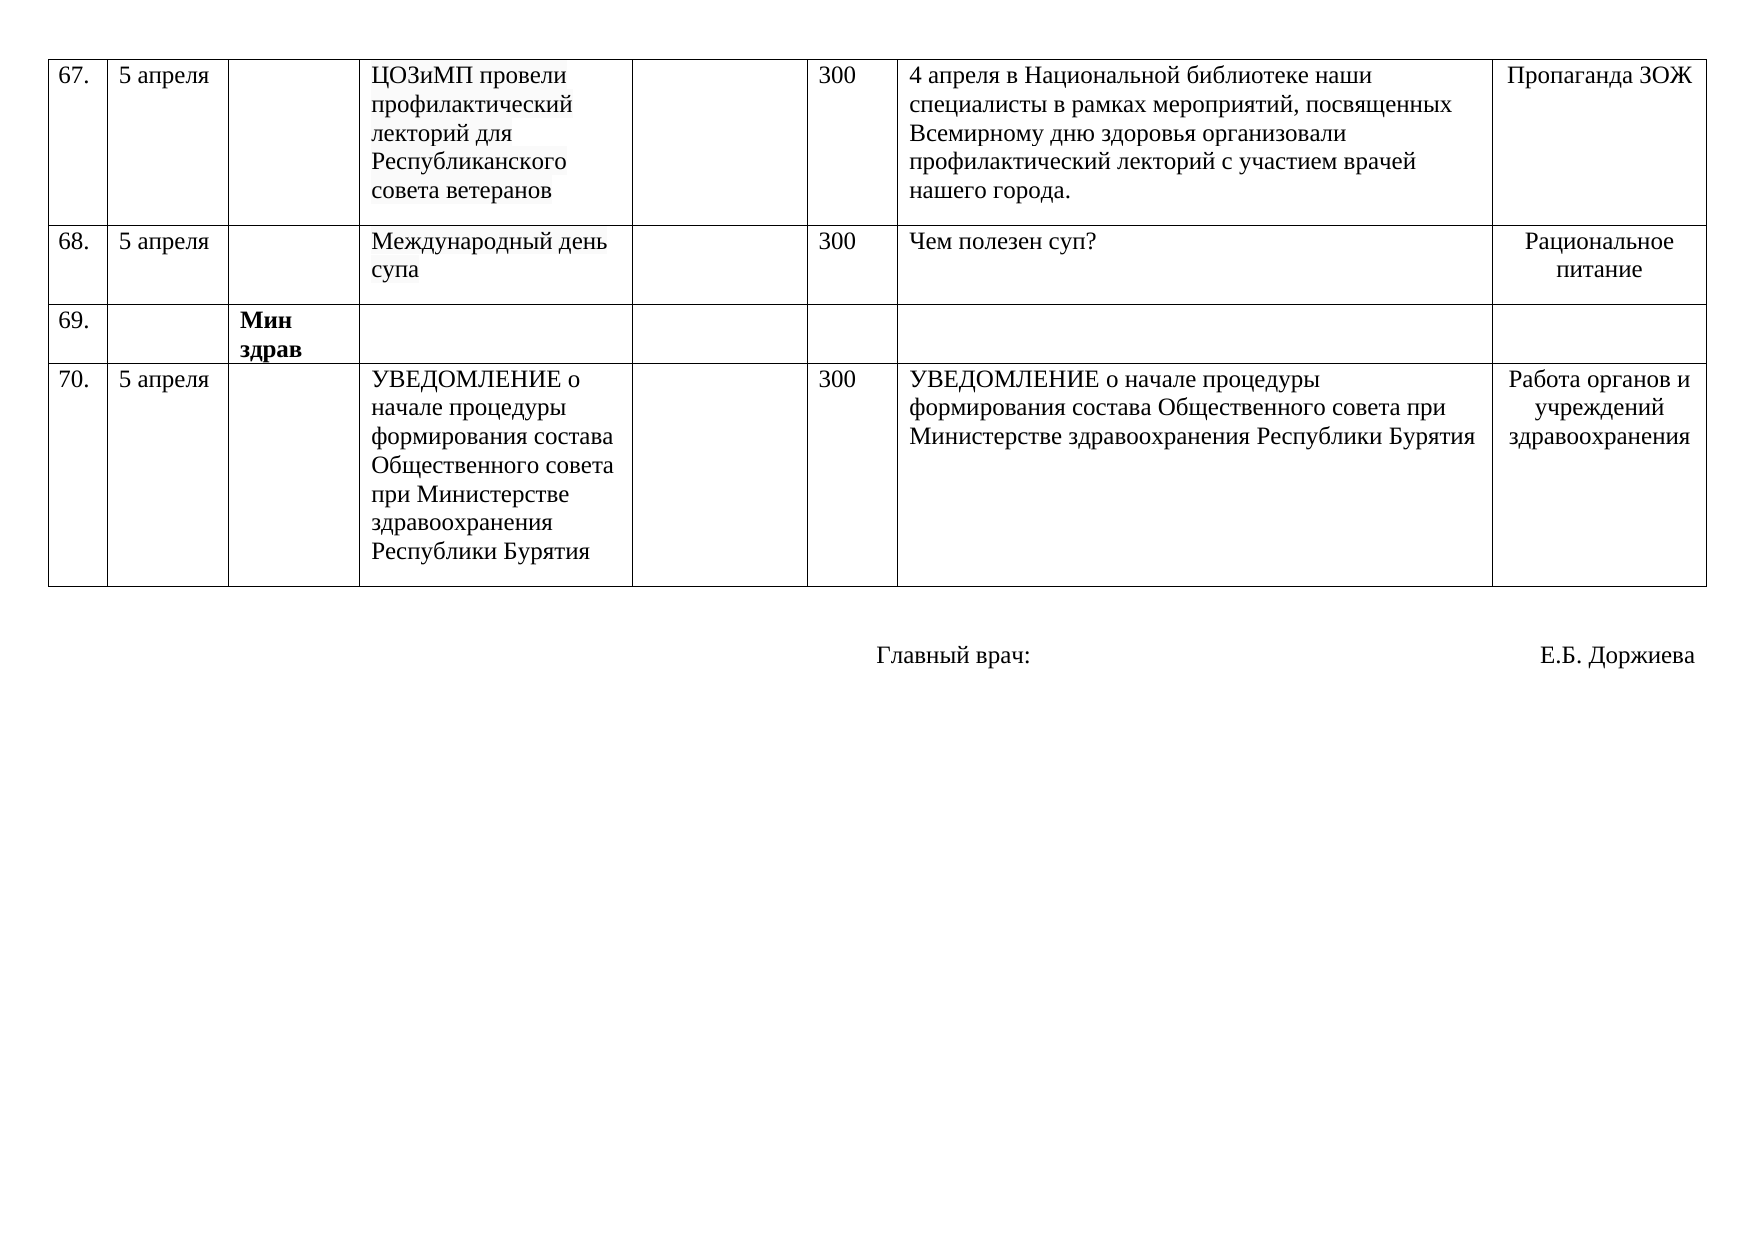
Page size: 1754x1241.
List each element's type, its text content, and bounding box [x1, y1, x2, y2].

text Главный врач: Е.Б. Доржиева [59, 641, 1695, 669]
table_cell Международный день супа [360, 226, 632, 304]
table_cell [1493, 305, 1706, 363]
table_cell [808, 305, 897, 363]
table_cell [633, 364, 807, 586]
table_cell [108, 305, 228, 363]
table_cell Работа органов и учреждений здравоохранения [1493, 364, 1706, 586]
table_cell 300 [808, 226, 897, 304]
table_cell [49, 364, 107, 586]
table_cell Чем полезен суп? [898, 226, 1492, 304]
table_cell [633, 60, 807, 225]
table_cell 300 [808, 364, 897, 586]
table_cell ЦОЗиМП провели профилактический лекторий для Республиканского совета ветеранов [360, 60, 632, 225]
table_cell [898, 305, 1492, 363]
table_cell 300 [808, 60, 897, 225]
table_cell Пропаганда ЗОЖ [1493, 60, 1706, 225]
table_cell УВЕДОМЛЕНИЕ о начале процедуры формирования состава Общественного совета при Министерстве здравоохранения Республики Бурятия [360, 364, 632, 586]
table_cell [49, 60, 107, 225]
table_cell УВЕДОМЛЕНИЕ о начале процедуры формирования состава Общественного совета при Министерстве здравоохранения Республики Бурятия [898, 364, 1492, 586]
table_cell [229, 226, 359, 304]
table_cell 5 апреля [108, 60, 228, 225]
table_cell 5 апреля [108, 364, 228, 586]
table_cell Мин здрав [229, 305, 359, 363]
table_cell 5 апреля [108, 226, 228, 304]
table_cell [49, 226, 107, 304]
table_cell [360, 305, 632, 363]
table_cell [229, 364, 359, 586]
table_cell [49, 305, 107, 363]
table_cell [633, 305, 807, 363]
table_cell [229, 60, 359, 225]
table_cell [633, 226, 807, 304]
table_cell Рациональное питание [1493, 226, 1706, 304]
table_cell 4 апреля в Национальной библиотеке наши специалисты в рамках мероприятий, посвященных Всемирному дню здоровья организовали профилактический лекторий с участием врачей нашего города. [898, 60, 1492, 225]
